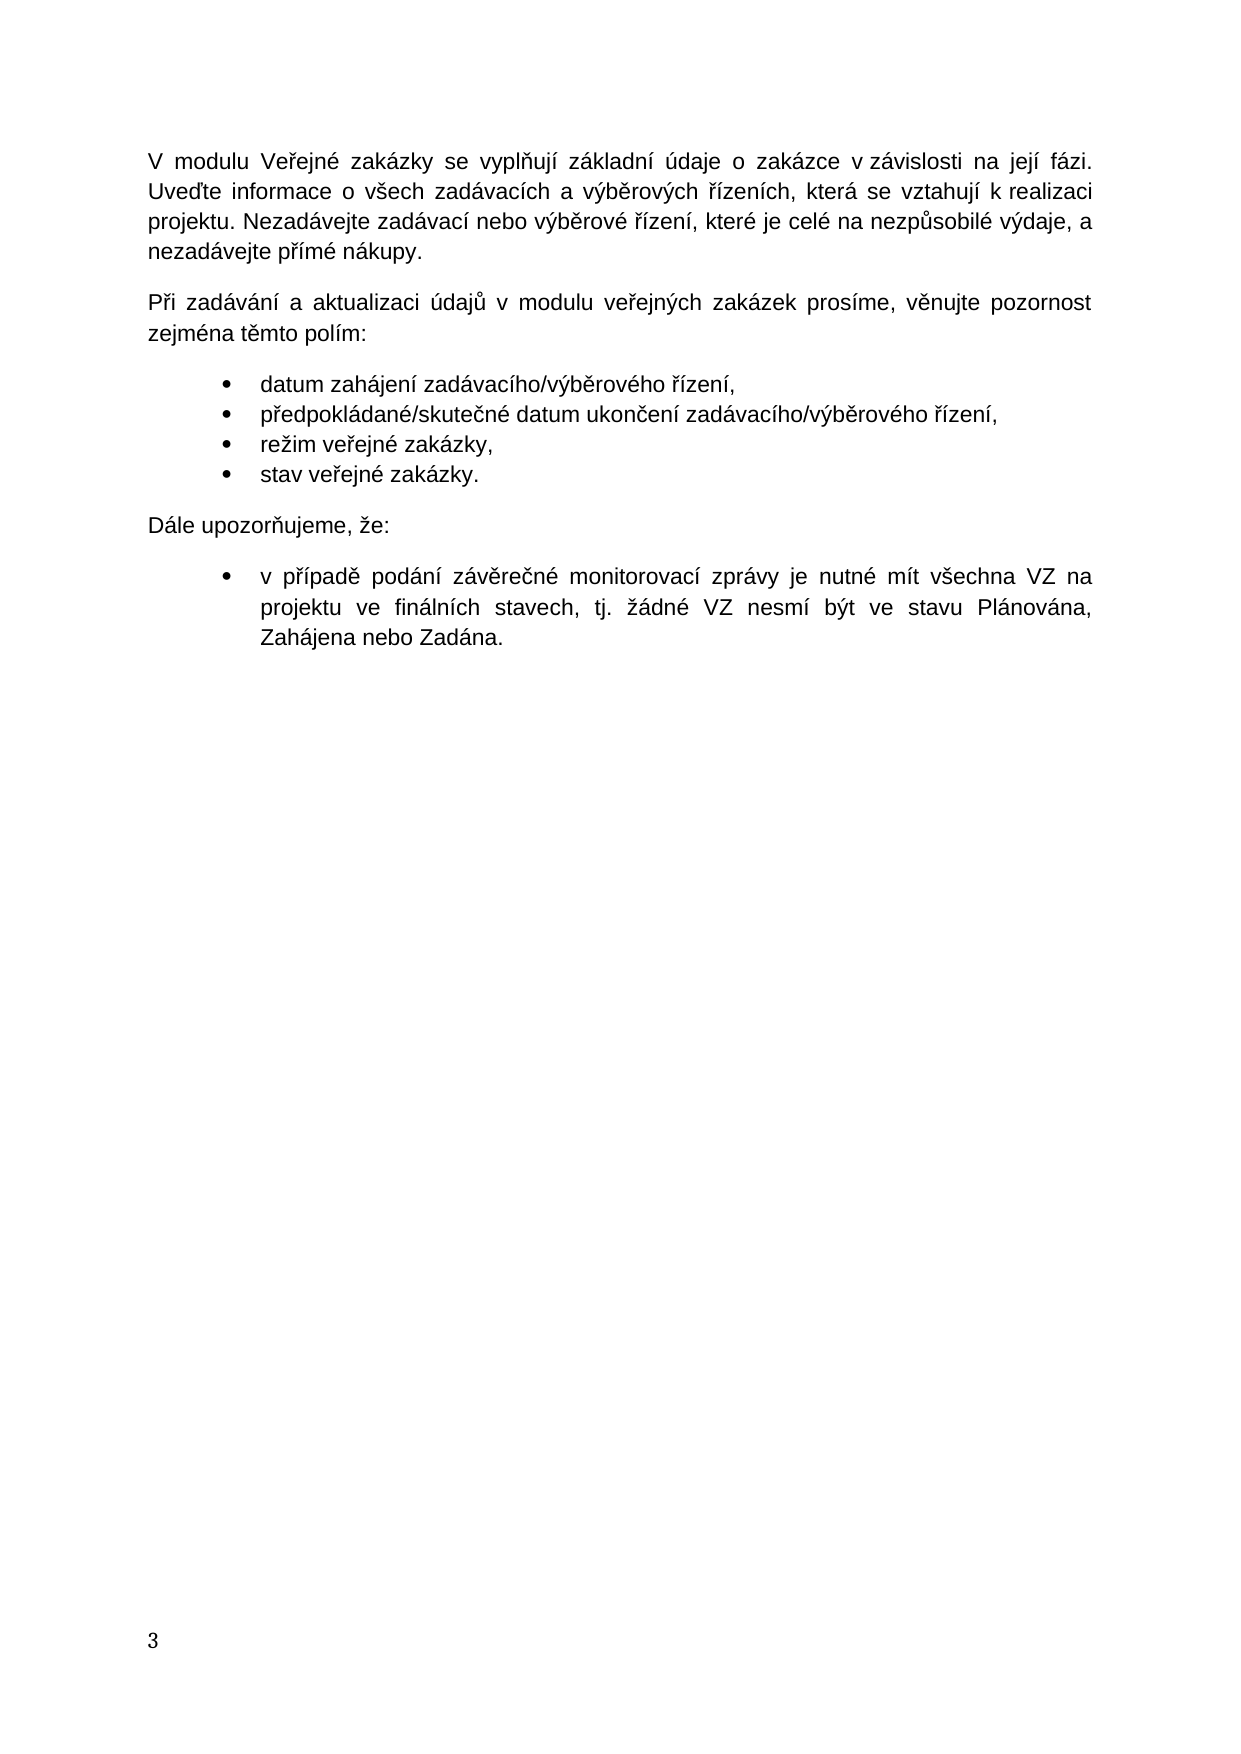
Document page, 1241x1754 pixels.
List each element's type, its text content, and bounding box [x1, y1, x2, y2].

text V modulu Veřejné zakázky se vyplňují základní údaje o zakázce v závislosti na její fázi. Uveďte informace o všech zadávacích a výběrových řízeních, která se vztahují k realizaci projektu. Nezadávejte zadávací nebo výběrové řízení, které je celé na nezpůsobilé výdaje, a nezadávejte přímé nákupy. [148, 148, 1093, 264]
list režim veřejné zakázky, [223, 431, 1093, 457]
list datum zahájení zadávacího/výběrového řízení, [223, 371, 1093, 397]
text Dále upozorňujeme, že: [148, 512, 1093, 538]
text Při zadávání a aktualizaci údajů v modulu veřejných zakázek prosíme, věnujte pozornost zejména těmto polím: [148, 289, 1093, 346]
list v případě podání závěrečné monitorovací zprávy je nutné mít všechna VZ na projektu ve finálních stavech, tj. žádné VZ nesmí být ve stavu Plánována, Zahájena nebo Zadána. [223, 563, 1093, 650]
list stav veřejné zakázky. [223, 461, 1093, 487]
list předpokládané/skutečné datum ukončení zadávacího/výběrového řízení, [223, 401, 1093, 427]
